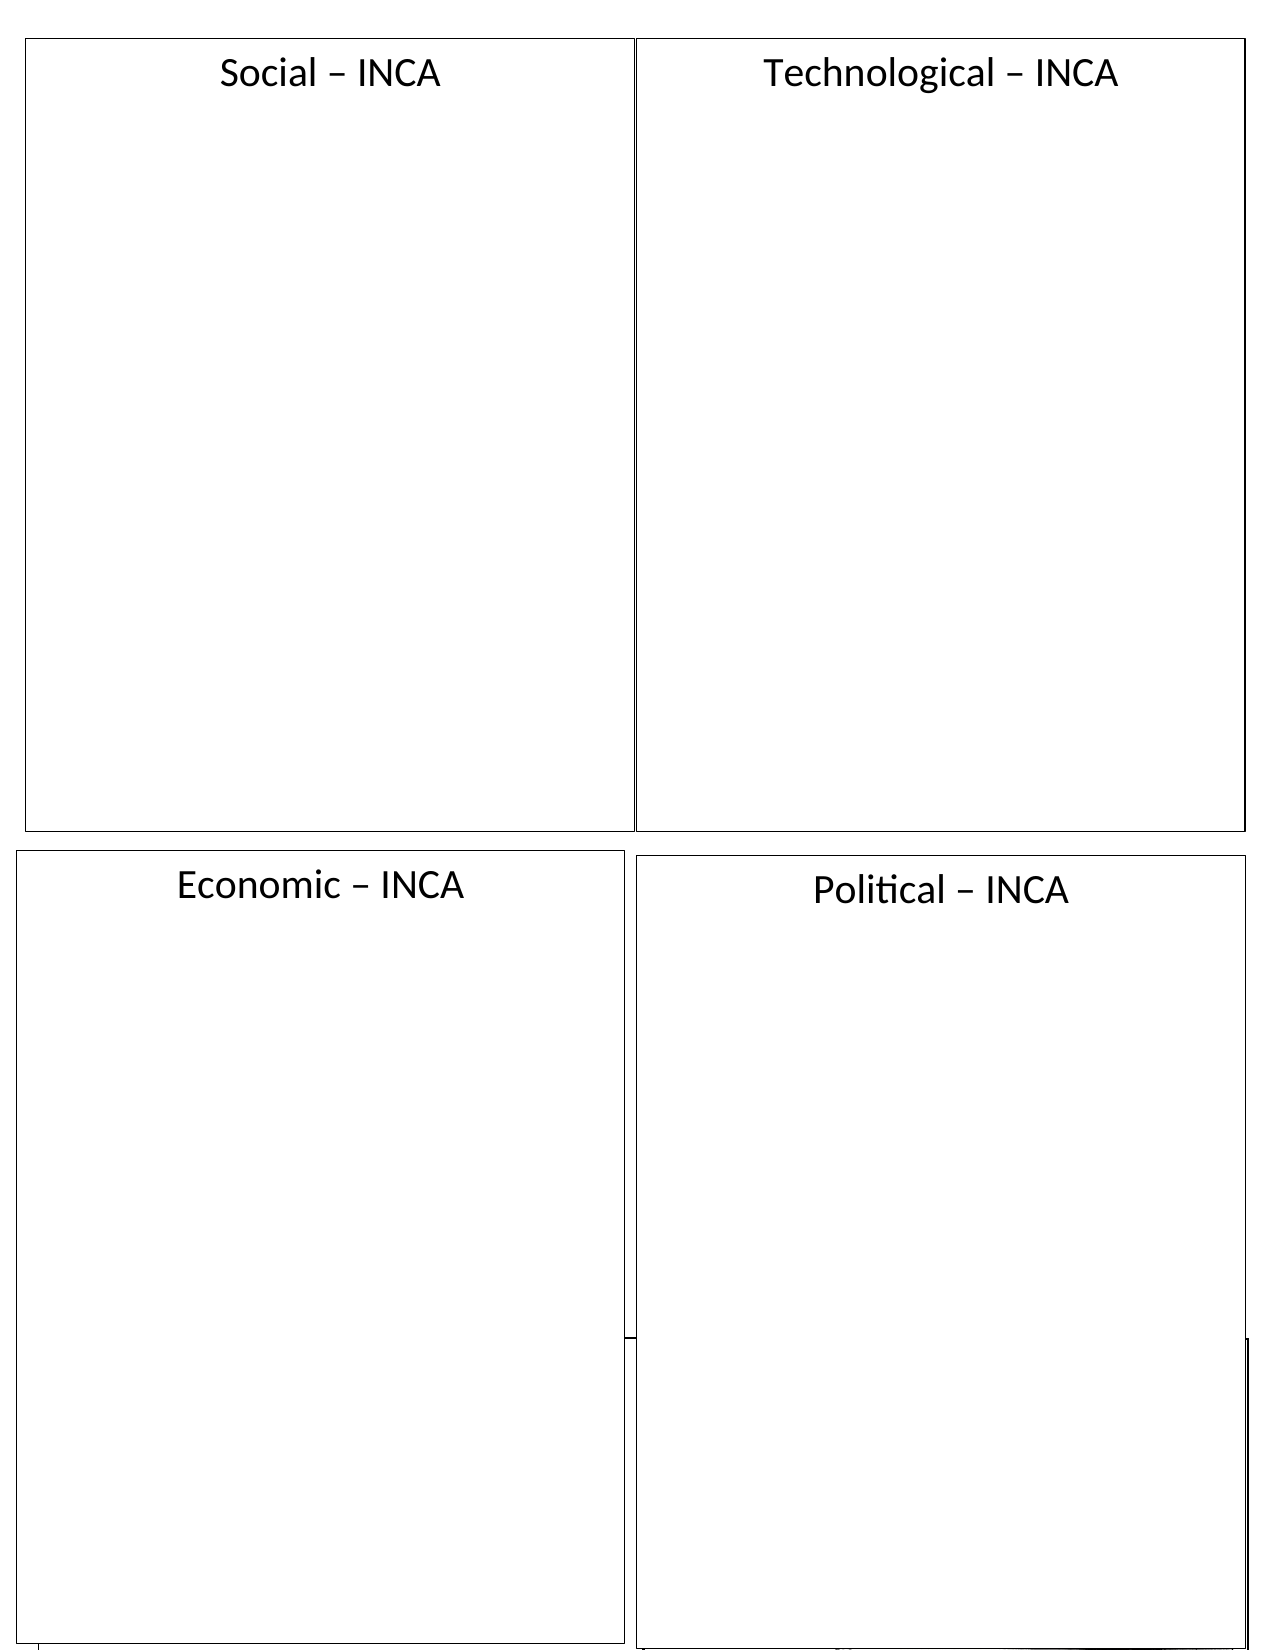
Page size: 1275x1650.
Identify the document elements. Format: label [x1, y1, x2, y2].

picture [1235, 1398, 1249, 1650]
